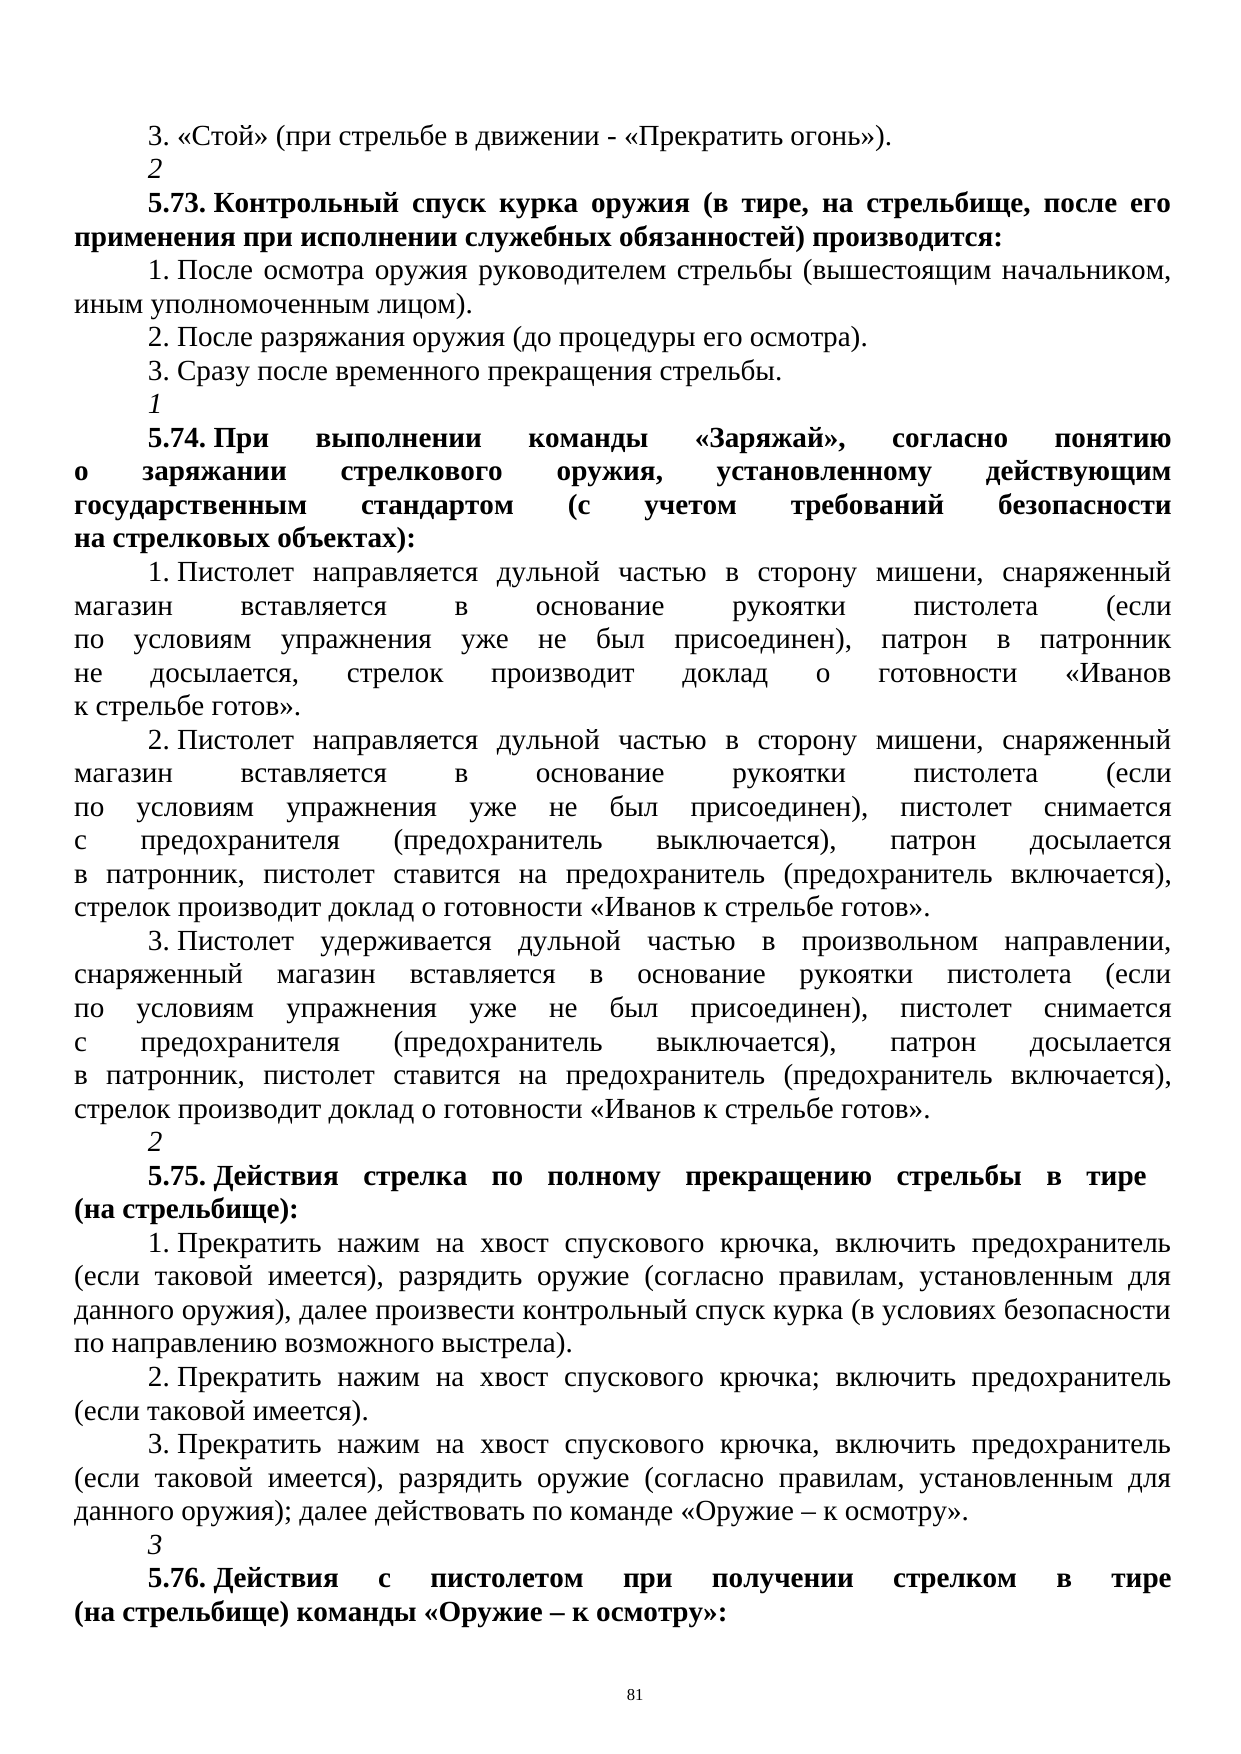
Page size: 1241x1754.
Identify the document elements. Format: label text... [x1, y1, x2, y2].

text 2 [74, 1124, 1172, 1158]
text 5.76. Действия с пистолетом при получении стрелком в тире (на стрельбище) команды «Оружие – к осмотру»: [74, 1560, 1172, 1627]
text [74, 118, 1172, 152]
text 1. Пистолет направляется дульной частью в сторону мишени, снаряженный магазин вставляется в основание рукоятки пистолета (если по условиям упражнения уже не был присоединен), патрон в патронник не досылается, стрелок производит доклад о готовности «Иванов к стрельбе готов». [74, 554, 1172, 722]
text 2. После разряжания оружия (до процедуры его осмотра). [74, 319, 1172, 353]
text 5.73. Контрольный спуск курка оружия (в тире, на стрельбище, после его применения при исполнении служебных обязанностей) производится: [74, 185, 1172, 252]
text 5.75. Действия стрелка по полному прекращению стрельбы в тире (на стрельбище): [74, 1158, 1172, 1225]
text 3 [74, 1527, 1172, 1560]
text 2. Пистолет направляется дульной частью в сторону мишени, снаряженный магазин вставляется в основание рукоятки пистолета (если по условиям упражнения уже не был присоединен), пистолет снимается с предохранителя (предохранитель выключается), патрон досылается в патронник, пистолет ставится на предохранитель (предохранитель включается), стрелок производит доклад о готовности «Иванов к стрельбе готов». [74, 722, 1172, 923]
text 3. Пистолет удерживается дульной частью в произвольном направлении, снаряженный магазин вставляется в основание рукоятки пистолета (если по условиям упражнения уже не был присоединен), пистолет снимается с предохранителя (предохранитель выключается), патрон досылается в патронник, пистолет ставится на предохранитель (предохранитель включается), стрелок производит доклад о готовности «Иванов к стрельбе готов». [74, 923, 1172, 1124]
text 2. Прекратить нажим на хвост спускового крючка; включить предохранитель (если таковой имеется). [74, 1359, 1172, 1426]
text 1. После осмотра оружия руководителем стрельбы (вышестоящим начальником, иным уполномоченным лицом). [74, 252, 1172, 319]
text 5.74. При выполнении команды «Заряжай», согласно понятию о заряжании стрелкового оружия, установленному действующим государственным стандартом (с учетом требований безопасности на стрелковых объектах): [74, 420, 1172, 554]
text 1 [74, 386, 1172, 420]
text 3. Сразу после временного прекращения стрельбы. [74, 353, 1172, 386]
text 1. Прекратить нажим на хвост спускового крючка, включить предохранитель (если таковой имеется), разрядить оружие (согласно правилам, установленным для данного оружия), далее произвести контрольный спуск курка (в условиях безопасности по направлению возможного выстрела). [74, 1225, 1172, 1359]
text 3. Прекратить нажим на хвост спускового крючка, включить предохранитель (если таковой имеется), разрядить оружие (согласно правилам, установленным для данного оружия); далее действовать по команде «Оружие – к осмотру». [74, 1426, 1172, 1527]
text 2 [74, 152, 1172, 185]
